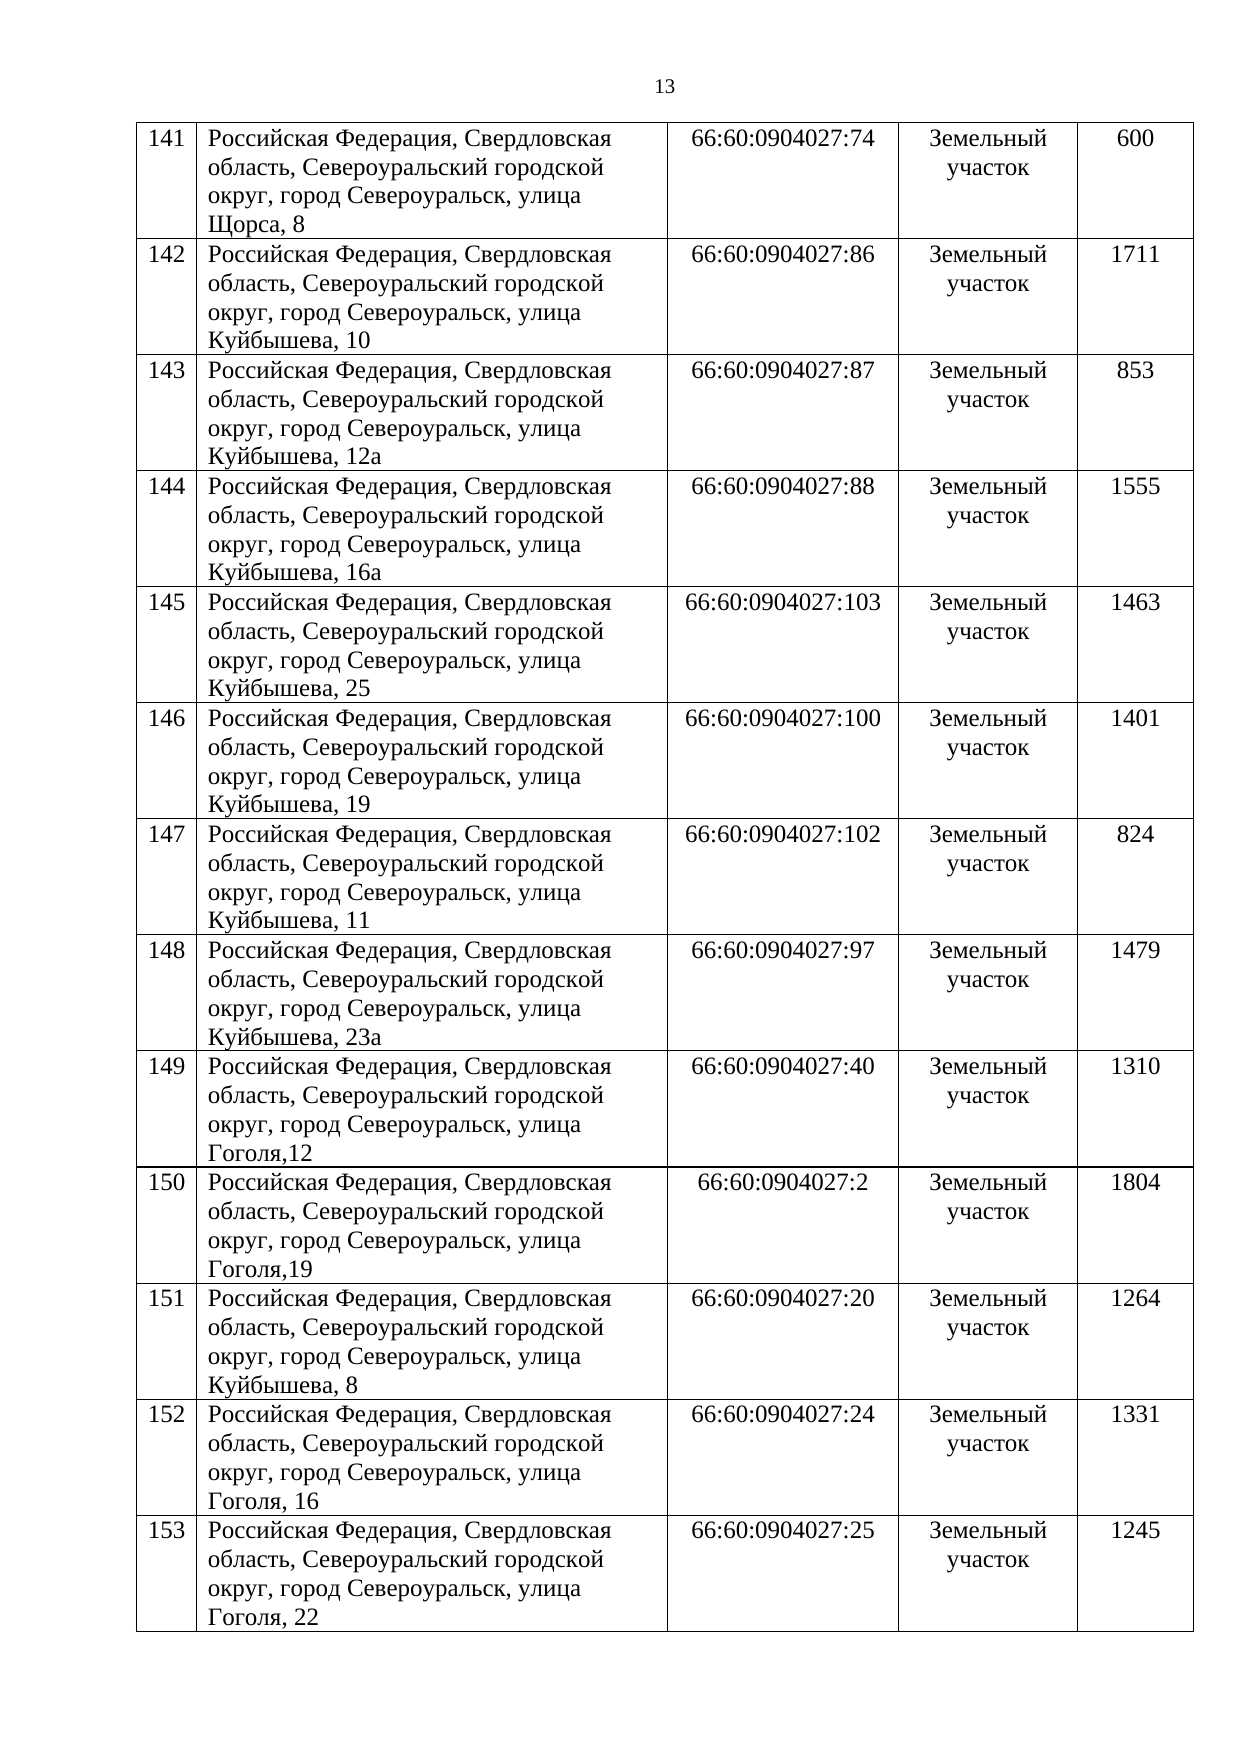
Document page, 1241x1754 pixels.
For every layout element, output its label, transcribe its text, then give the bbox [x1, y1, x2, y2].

table_cell Российская Федерация, Свердловская область, Североуральский городской округ, город Североуральск, улица Куйбышева, 25 [197, 587, 667, 702]
table_cell Земельный участок [899, 355, 1077, 470]
table_cell 853 [1078, 355, 1193, 470]
table_cell Российская Федерация, Свердловская область, Североуральский городской округ, город Североуральск, улица Куйбышева, 16а [197, 471, 667, 586]
table_cell 600 [1078, 123, 1193, 238]
table_cell Земельный участок [899, 703, 1077, 818]
table_cell 1264 [1078, 1284, 1193, 1398]
table_cell Российская Федерация, Свердловская область, Североуральский городской округ, город Североуральск, улица Гоголя, 16 [197, 1400, 667, 1514]
table_cell Российская Федерация, Свердловская область, Североуральский городской округ, город Североуральск, улица Куйбышева, 8 [197, 1284, 667, 1398]
table_cell 147 [137, 819, 196, 934]
table_cell 66:60:0904027:97 [668, 935, 898, 1050]
table_cell 1711 [1078, 239, 1193, 354]
table_cell Российская Федерация, Свердловская область, Североуральский городской округ, город Североуральск, улица Щорса, 8 [197, 123, 667, 238]
table_cell 66:60:0904027:102 [668, 819, 898, 934]
table_cell 142 [137, 239, 196, 354]
table_cell 66:60:0904027:88 [668, 471, 898, 586]
table_cell Российская Федерация, Свердловская область, Североуральский городской округ, город Североуральск, улица Куйбышева, 19 [197, 703, 667, 818]
table_cell 153 [137, 1516, 196, 1631]
table_cell 66:60:0904027:74 [668, 123, 898, 238]
table_cell Земельный участок [899, 123, 1077, 238]
table_cell 144 [137, 471, 196, 586]
table_cell 66:60:0904027:100 [668, 703, 898, 818]
table_cell 66:60:0904027:103 [668, 587, 898, 702]
table_cell 145 [137, 587, 196, 702]
table_cell 146 [137, 703, 196, 818]
table_cell 148 [137, 935, 196, 1050]
table_cell 152 [137, 1400, 196, 1514]
table_cell Земельный участок [899, 1400, 1077, 1514]
table_cell Земельный участок [899, 471, 1077, 586]
table_cell 143 [137, 355, 196, 470]
table_cell Земельный участок [899, 239, 1077, 354]
table_cell 1331 [1078, 1400, 1193, 1514]
table_cell 150 [137, 1168, 196, 1282]
table_cell 66:60:0904027:40 [668, 1051, 898, 1166]
table_cell 141 [137, 123, 196, 238]
table_cell 66:60:0904027:87 [668, 355, 898, 470]
table_cell Российская Федерация, Свердловская область, Североуральский городской округ, город Североуральск, улица Куйбышева, 11 [197, 819, 667, 934]
table_cell Российская Федерация, Свердловская область, Североуральский городской округ, город Североуральск, улица Куйбышева, 23а [197, 935, 667, 1050]
table_cell 66:60:0904027:20 [668, 1284, 898, 1398]
table_cell 1555 [1078, 471, 1193, 586]
table_cell Земельный участок [899, 587, 1077, 702]
table_cell 149 [137, 1051, 196, 1166]
table_cell Земельный участок [899, 1051, 1077, 1166]
table_cell 1401 [1078, 703, 1193, 818]
table_cell Земельный участок [899, 935, 1077, 1050]
table_cell Российская Федерация, Свердловская область, Североуральский городской округ, город Североуральск, улица Куйбышева, 10 [197, 239, 667, 354]
table_cell 1310 [1078, 1051, 1193, 1166]
table_cell 66:60:0904027:24 [668, 1400, 898, 1514]
table_cell Российская Федерация, Свердловская область, Североуральский городской округ, город Североуральск, улица Гоголя,12 [197, 1051, 667, 1166]
table_cell 66:60:0904027:2 [668, 1168, 898, 1282]
table_cell Земельный участок [899, 1284, 1077, 1398]
table_cell Российская Федерация, Свердловская область, Североуральский городской округ, город Североуральск, улица Куйбышева, 12а [197, 355, 667, 470]
table_cell 1479 [1078, 935, 1193, 1050]
table_cell 1463 [1078, 587, 1193, 702]
table_cell Российская Федерация, Свердловская область, Североуральский городской округ, город Североуральск, улица Гоголя,19 [197, 1168, 667, 1282]
table_cell 824 [1078, 819, 1193, 934]
table_cell Российская Федерация, Свердловская область, Североуральский городской округ, город Североуральск, улица Гоголя, 22 [197, 1516, 667, 1631]
table_cell 66:60:0904027:86 [668, 239, 898, 354]
table_cell 151 [137, 1284, 196, 1398]
table_cell Земельный участок [899, 1516, 1077, 1631]
table_cell Земельный участок [899, 819, 1077, 934]
table_cell Земельный участок [899, 1168, 1077, 1282]
table_cell 1804 [1078, 1168, 1193, 1282]
table_cell 66:60:0904027:25 [668, 1516, 898, 1631]
table_cell 1245 [1078, 1516, 1193, 1631]
